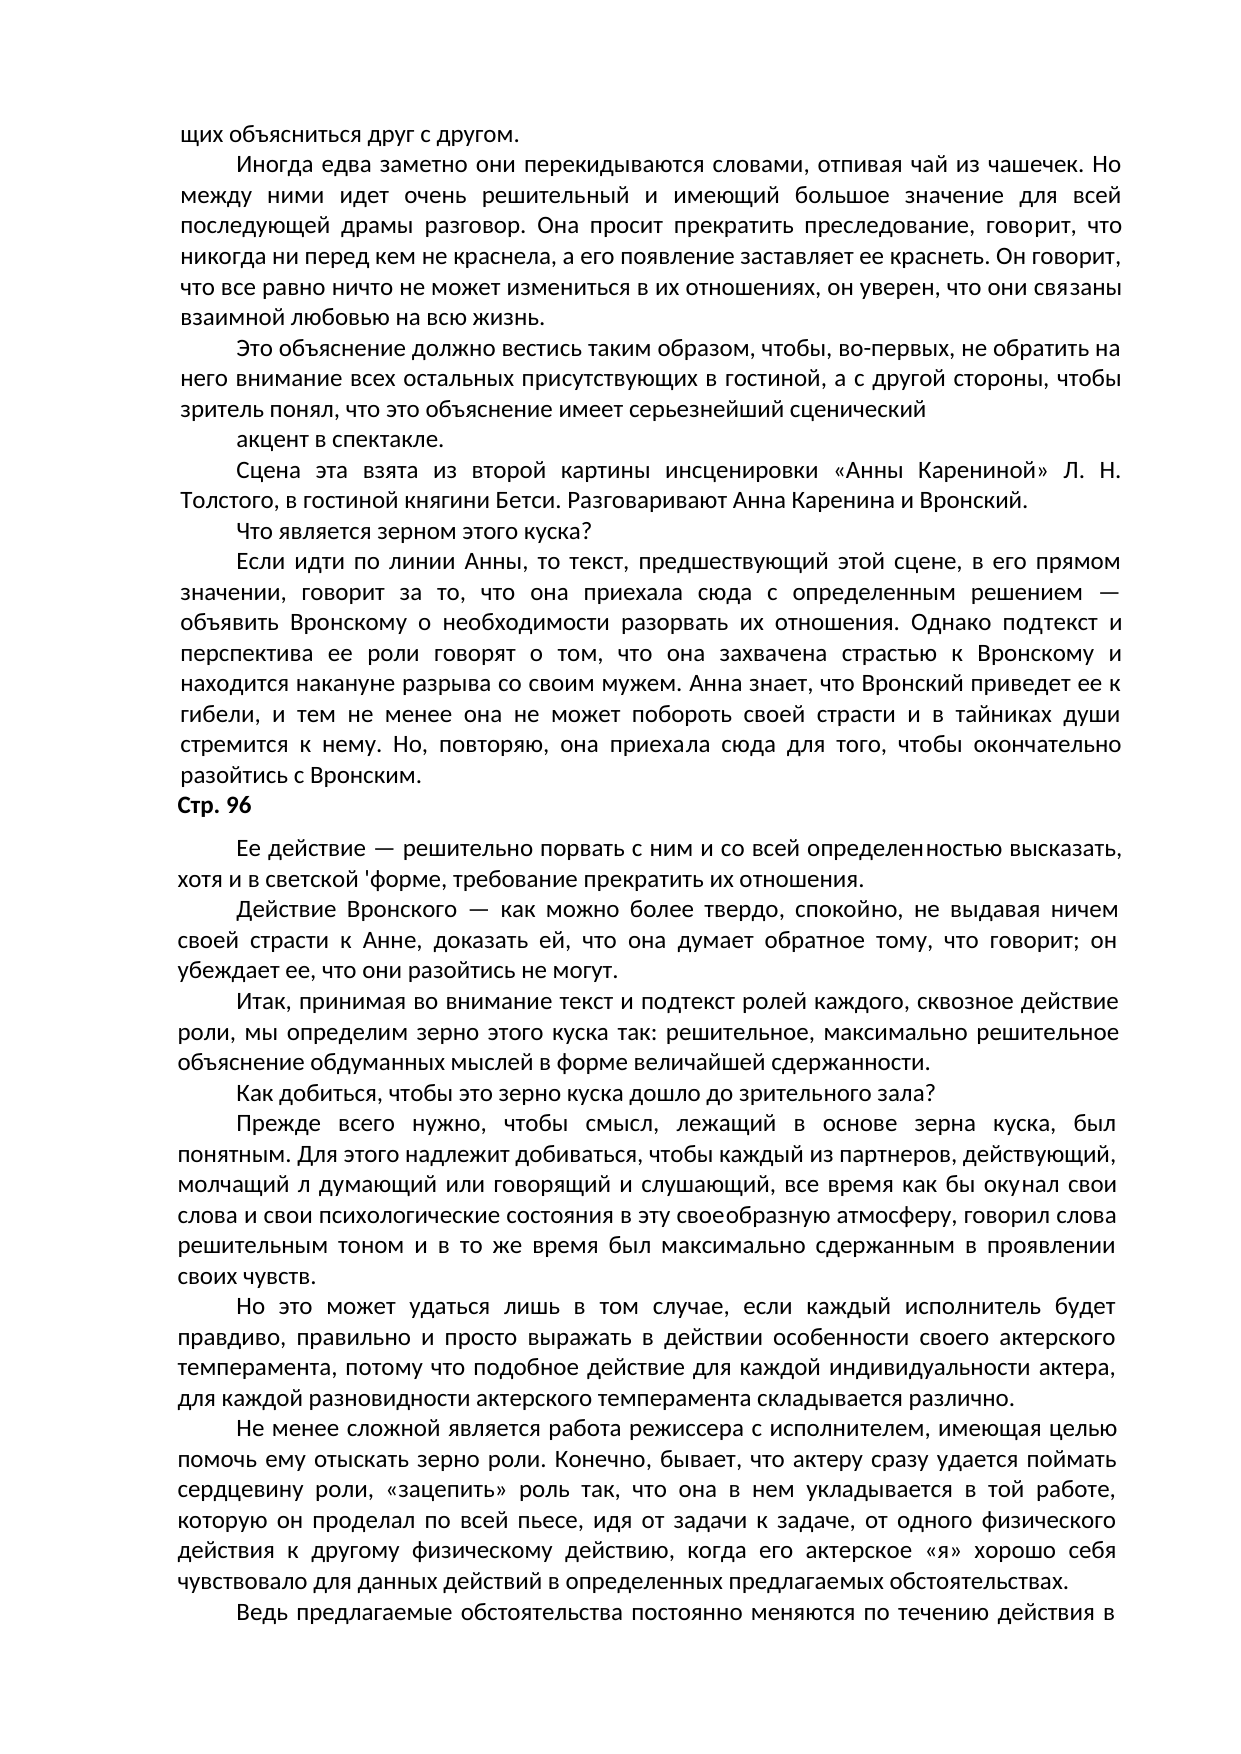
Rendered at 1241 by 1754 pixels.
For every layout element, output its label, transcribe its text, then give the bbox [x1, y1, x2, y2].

text Это объяснение должно вестись таким образом, чтобы, во-первых, не обратить на него внимание всех остальных присутствующих в гостиной, а с другой стороны, чтобы зритель понял, что это объяснение имеет серьезнейший сценический [180, 332, 1122, 423]
text акцент в спектакле. [180, 423, 1122, 454]
text Иногда едва заметно они перекидываются словами, отпивая чай из чашечек. Но между ними идет очень решительный и имеющий большое значение для всей последующей драмы разговор. Она просит прекратить преследование, говорит, что никогда ни перед кем не краснела, а его появление заставляет ее краснеть. Он говорит, что все равно ничто не может измениться в их отношениях, он уверен, что они связаны взаимной любовью на всю жизнь. [180, 149, 1122, 332]
text Сцена эта взята из второй картины инсценировки «Анны Карениной» Л. Н. Толстого, в гостиной княгини Бетси. Разговаривают Анна Каренина и Вронский. [180, 454, 1122, 515]
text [177, 1596, 1116, 1626]
text Не менее сложной является работа режиссера с исполнителем, имеющая целью помочь ему отыскать зерно роли. Конечно, бывает, что актеру сразу удается поймать сердцевину роли, «зацепить» роль так, что она в нем укладывается в той работе, которую он проделал по всей пьесе, идя от задачи к задаче, от одного физического действия к другому физическому действию, когда его актерское «я» хорошо себя чувствовало для данных действий в определенных предлагаемых обстоятельствах. [177, 1412, 1118, 1596]
text Если идти по линии Анны, то текст, предшествующий этой сцене, в его прямом значении, говорит за то, что она приехала сюда с определенным решением — объявить Вронскому о необходимости разорвать их отношения. Однако подтекст и перспектива ее роли говорят о том, что она захвачена страстью к Вронскому и находится накануне разрыва со своим мужем. Анна знает, что Вронский приведет ее к гибели, и тем не менее она не может побороть своей страсти и в тайниках души стремится к нему. Но, повторяю, она приехала сюда для того, чтобы окончательно разойтись с Вронским. [180, 545, 1122, 789]
text Что является зерном этого куска? [180, 515, 1122, 545]
text Итак, принимая во внимание текст и подтекст ролей каждого, сквозное действие роли, мы определим зерно этого куска так: решительное, максимально решительное объяснение обдуманных мыслей в форме величайшей сдержанности. [177, 985, 1120, 1077]
text Действие Вронского — как можно более твердо, спокойно, не выдавая ничем своей страсти к Анне, доказать ей, что она думает обратное тому, что говорит; он убеждает ее, что они разойтись не могут. [177, 894, 1119, 985]
text Прежде всего нужно, чтобы смысл, лежащий в основе зерна куска, был понятным. Для этого надлежит добиваться, чтобы каждый из партнеров, действующий, молчащий л думающий или говорящий и слушающий, все время как бы окунал свои слова и свои психологические состояния в эту своеобразную атмосферу, говорил слова решительным тоном и в то же время был максимально сдержанным в проявлении своих чувств. [177, 1107, 1117, 1290]
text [180, 118, 1122, 149]
text Но это может удаться лишь в том случае, если каждый исполнитель будет правдиво, правильно и просто выражать в действии особенности своего актерского темперамента, потому что подобное действие для каждой индивидуальности актера, для каждой разновидности актерского темперамента складывается различно. [177, 1290, 1117, 1412]
text Ее действие — решительно порвать с ним и со всей определенностью высказать, хотя и в светской 'форме, требование прекратить их отношения. [177, 833, 1122, 894]
text Как добиться, чтобы это зерно куска дошло до зрительного зала? [177, 1077, 1117, 1107]
text Стр. 96 [177, 789, 1122, 820]
